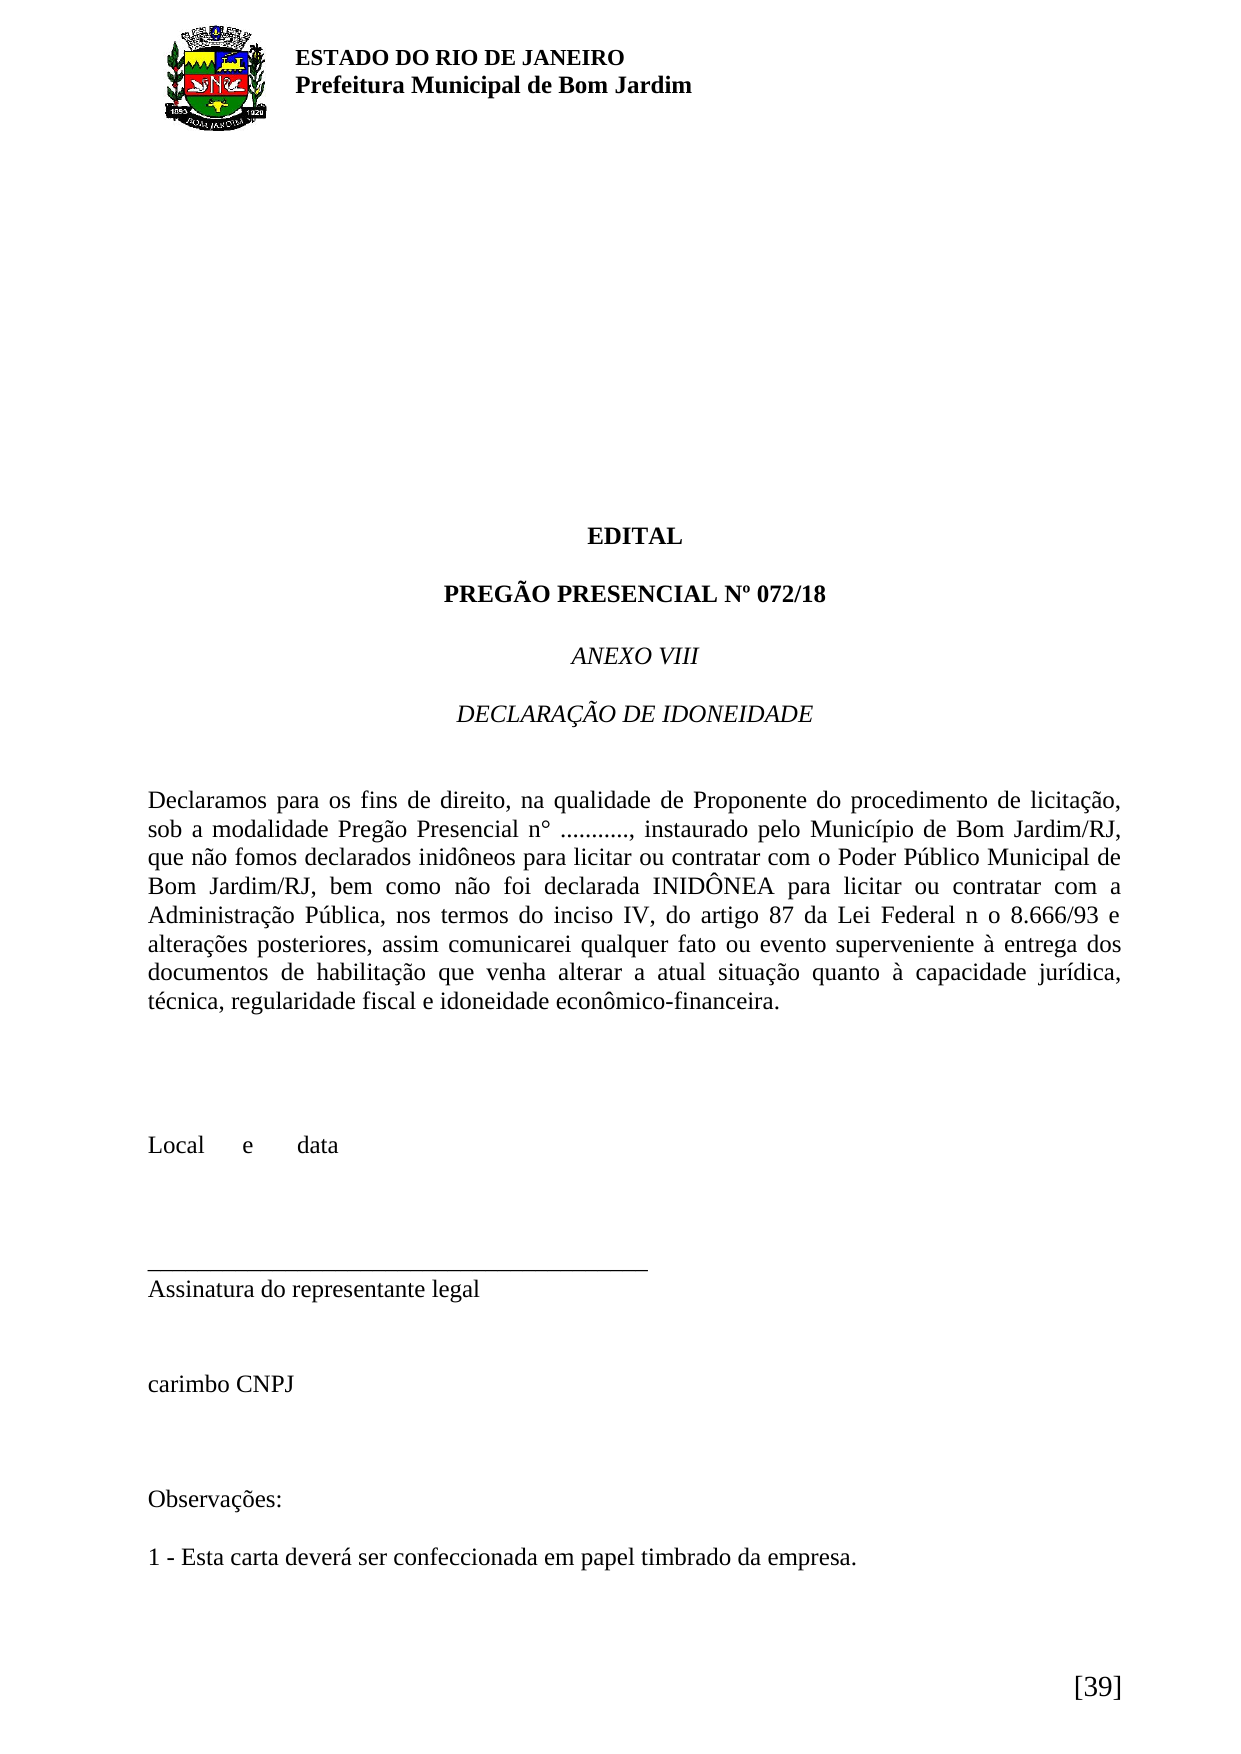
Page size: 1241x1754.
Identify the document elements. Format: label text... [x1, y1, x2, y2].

text Declaramos para os fins de direito, na qualidade de Proponente do procedimento de licitação, sob a modalidade Pregão Presencial n° ..........., instaurado pelo Município de Bom Jardim/RJ, que não fomos declarados inidôneos para licitar ou contratar com o Poder Público Municipal de Bom Jardim/RJ, bem como não foi declarada INIDÔNEA para licitar ou contratar com a Administração Pública, nos termos do inciso IV, do artigo 87 da Lei Federal n o 8.666/93 e alterações posteriores, assim comunicarei qualquer fato ou evento superveniente à entrega dos documentos de habilitação que venha alterar a atual situação quanto à capacidade jurídica, técnica, regularidade fiscal e idoneidade econômico-financeira. [148, 785, 1122, 1015]
text EDITAL [148, 521, 1122, 550]
picture [162, 23, 268, 133]
text Observações: [148, 1484, 1122, 1513]
text carimbo CNPJ [148, 1369, 1122, 1398]
text Assinatura do representante legal [148, 1274, 1122, 1302]
text PREGÃO PRESENCIAL Nº 072/18 [148, 579, 1122, 608]
text Local e data [148, 1130, 1122, 1159]
subtitle ANEXO VIII [148, 641, 1122, 670]
text ________________________________________ [148, 1245, 1122, 1274]
subtitle DECLARAÇÃO DE IDONEIDADE [148, 699, 1122, 727]
text 1 - Esta carta deverá ser confeccionada em papel timbrado da empresa. [148, 1542, 1122, 1571]
